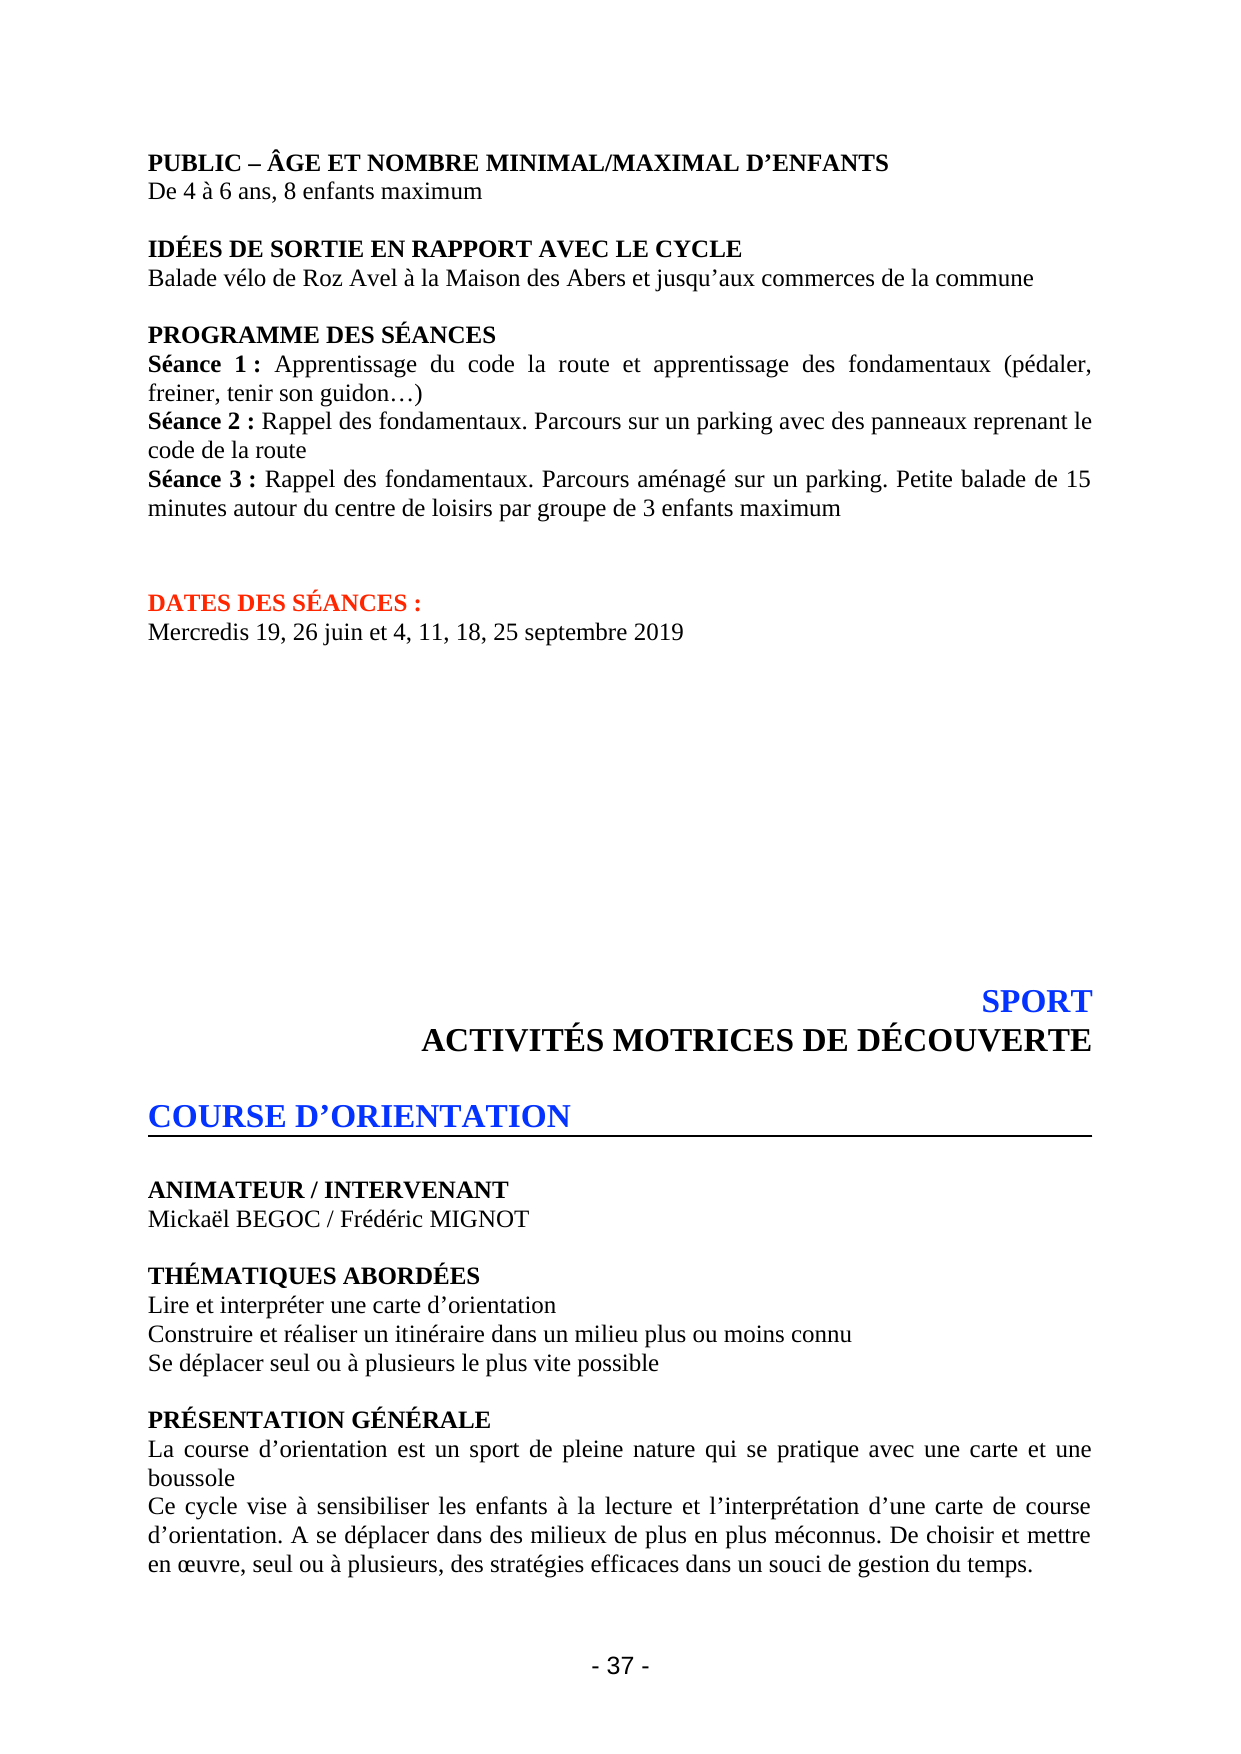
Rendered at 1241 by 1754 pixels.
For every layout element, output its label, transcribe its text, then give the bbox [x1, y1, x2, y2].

text Balade vélo de Roz Avel à la Maison des Abers et jusqu’aux commerces de la commune [148, 263, 1092, 291]
text Lire et interpréter une carte d’orientation [148, 1290, 1092, 1319]
text Séance 2 : Rappel des fondamentaux. Parcours sur un parking avec des panneaux reprenant le code de la route [148, 406, 1092, 464]
text COURSE D’ORIENTATION [148, 1096, 1092, 1135]
text La course d’orientation est un sport de pleine nature qui se pratique avec une carte et une boussole [148, 1434, 1092, 1491]
text DATES DES SÉANCES : [148, 588, 1092, 617]
text SPORT [148, 981, 1092, 1020]
text Séance 3 : Rappel des fondamentaux. Parcours aménagé sur un parking. Petite balade de 15 minutes autour du centre de loisirs par groupe de 3 enfants maximum [148, 464, 1092, 521]
text Se déplacer seul ou à plusieurs le plus vite possible [148, 1348, 1092, 1376]
text Construire et réaliser un itinéraire dans un milieu plus ou moins connu [148, 1319, 1092, 1348]
text IDÉES DE SORTIE EN RAPPORT AVEC LE CYCLE [148, 234, 1092, 263]
text Séance 1 : Apprentissage du code la route et apprentissage des fondamentaux (pédaler, freiner, tenir son guidon…) [148, 349, 1092, 406]
text THÉMATIQUES ABORDÉES [148, 1261, 1092, 1290]
text ACTIVITÉS MOTRICES DE DÉCOUVERTE [148, 1020, 1092, 1058]
text Mickaël BEGOC / Frédéric MIGNOT [148, 1204, 1092, 1233]
text PRÉSENTATION GÉNÉRALE [148, 1405, 1092, 1434]
text De 4 à 6 ans, 8 enfants maximum [148, 176, 1092, 205]
text Ce cycle vise à sensibiliser les enfants à la lecture et l’interprétation d’une carte de course d’orientation. A se déplacer dans des milieux de plus en plus méconnus. De choisir et mettre en œuvre, seul ou à plusieurs, des stratégies efficaces dans un souci de gestion du temps. [148, 1491, 1092, 1578]
text PROGRAMME DES SÉANCES [148, 320, 1092, 349]
text Mercredis 19, 26 juin et 4, 11, 18, 25 septembre 2019 [148, 617, 1092, 646]
text PUBLIC – ÂGE ET NOMBRE MINIMAL/MAXIMAL D’ENFANTS [148, 148, 1092, 176]
text ANIMATEUR / INTERVENANT [148, 1175, 1092, 1204]
